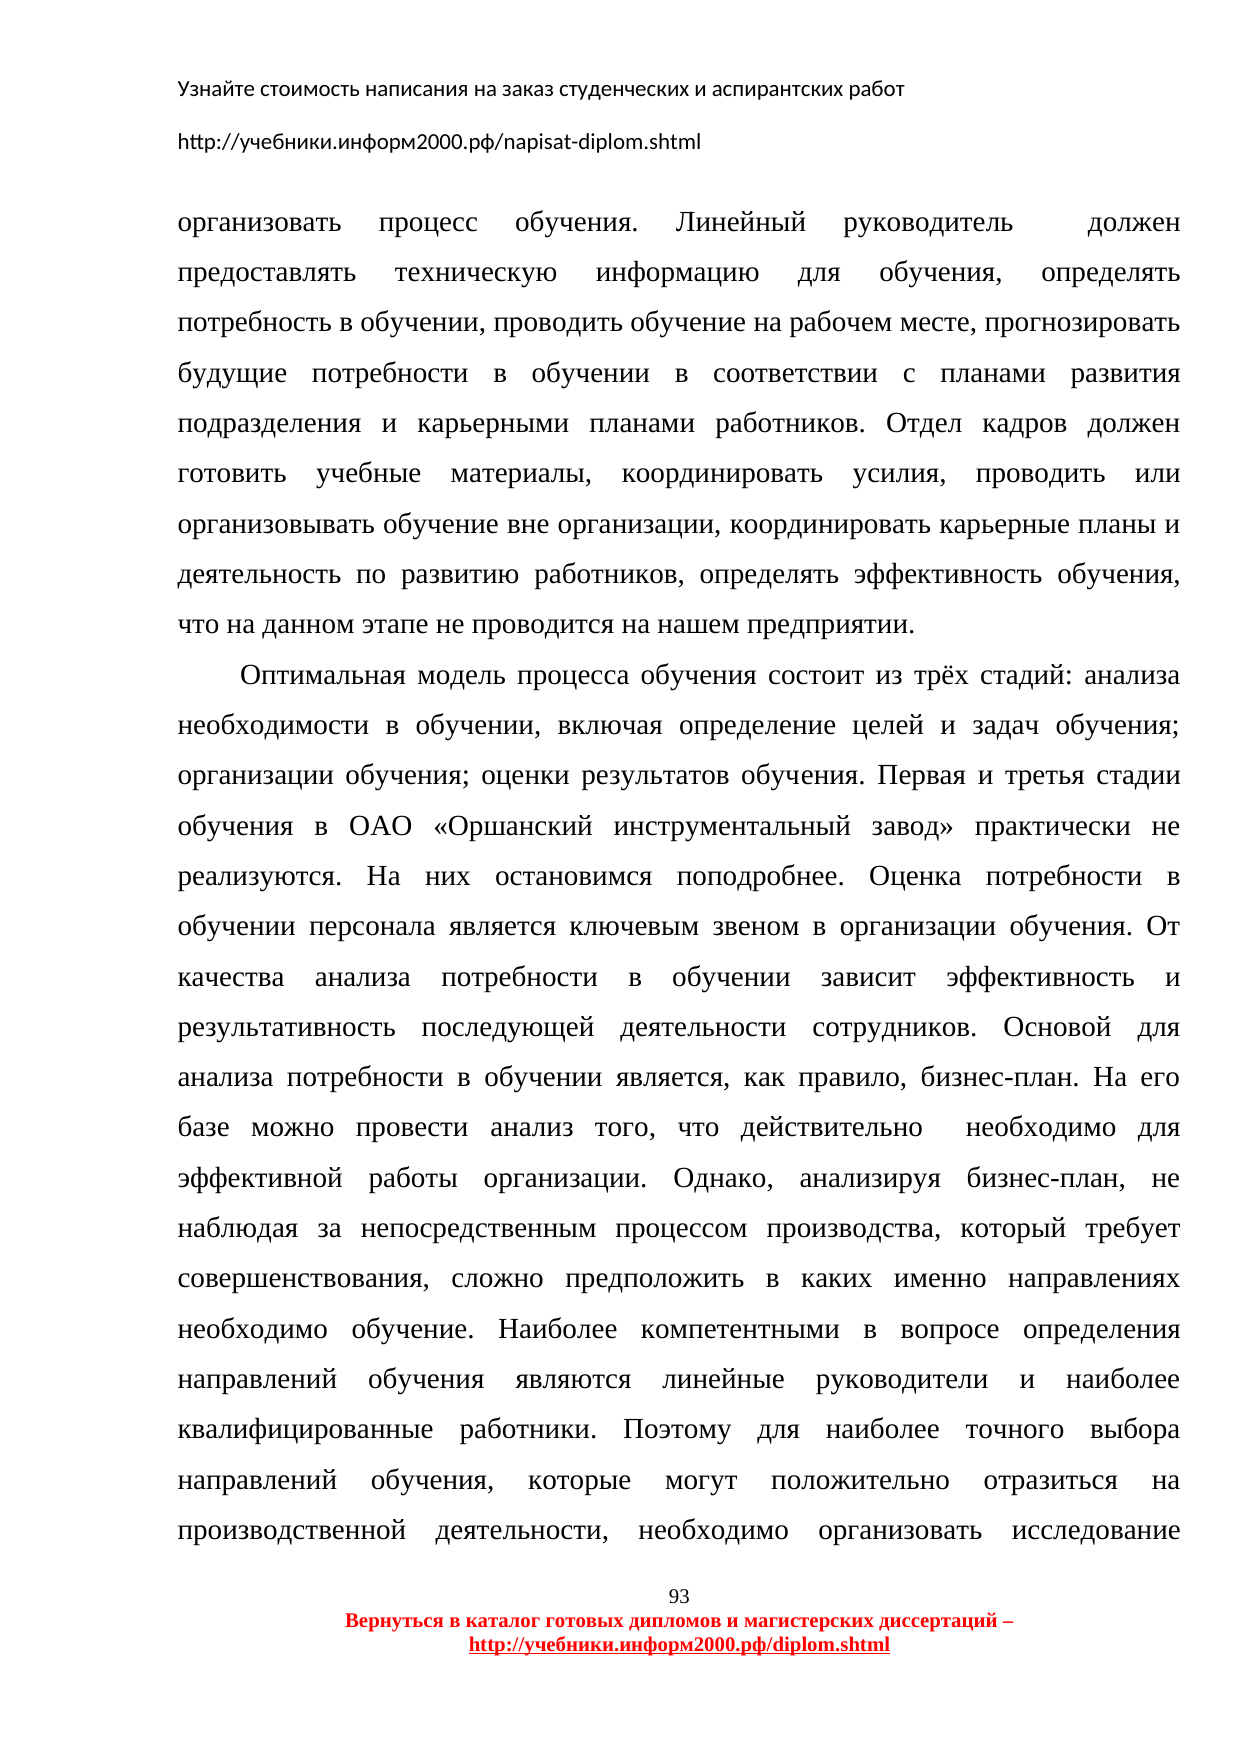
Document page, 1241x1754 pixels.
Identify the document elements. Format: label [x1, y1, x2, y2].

text [177, 657, 1181, 1546]
text [177, 204, 1181, 640]
